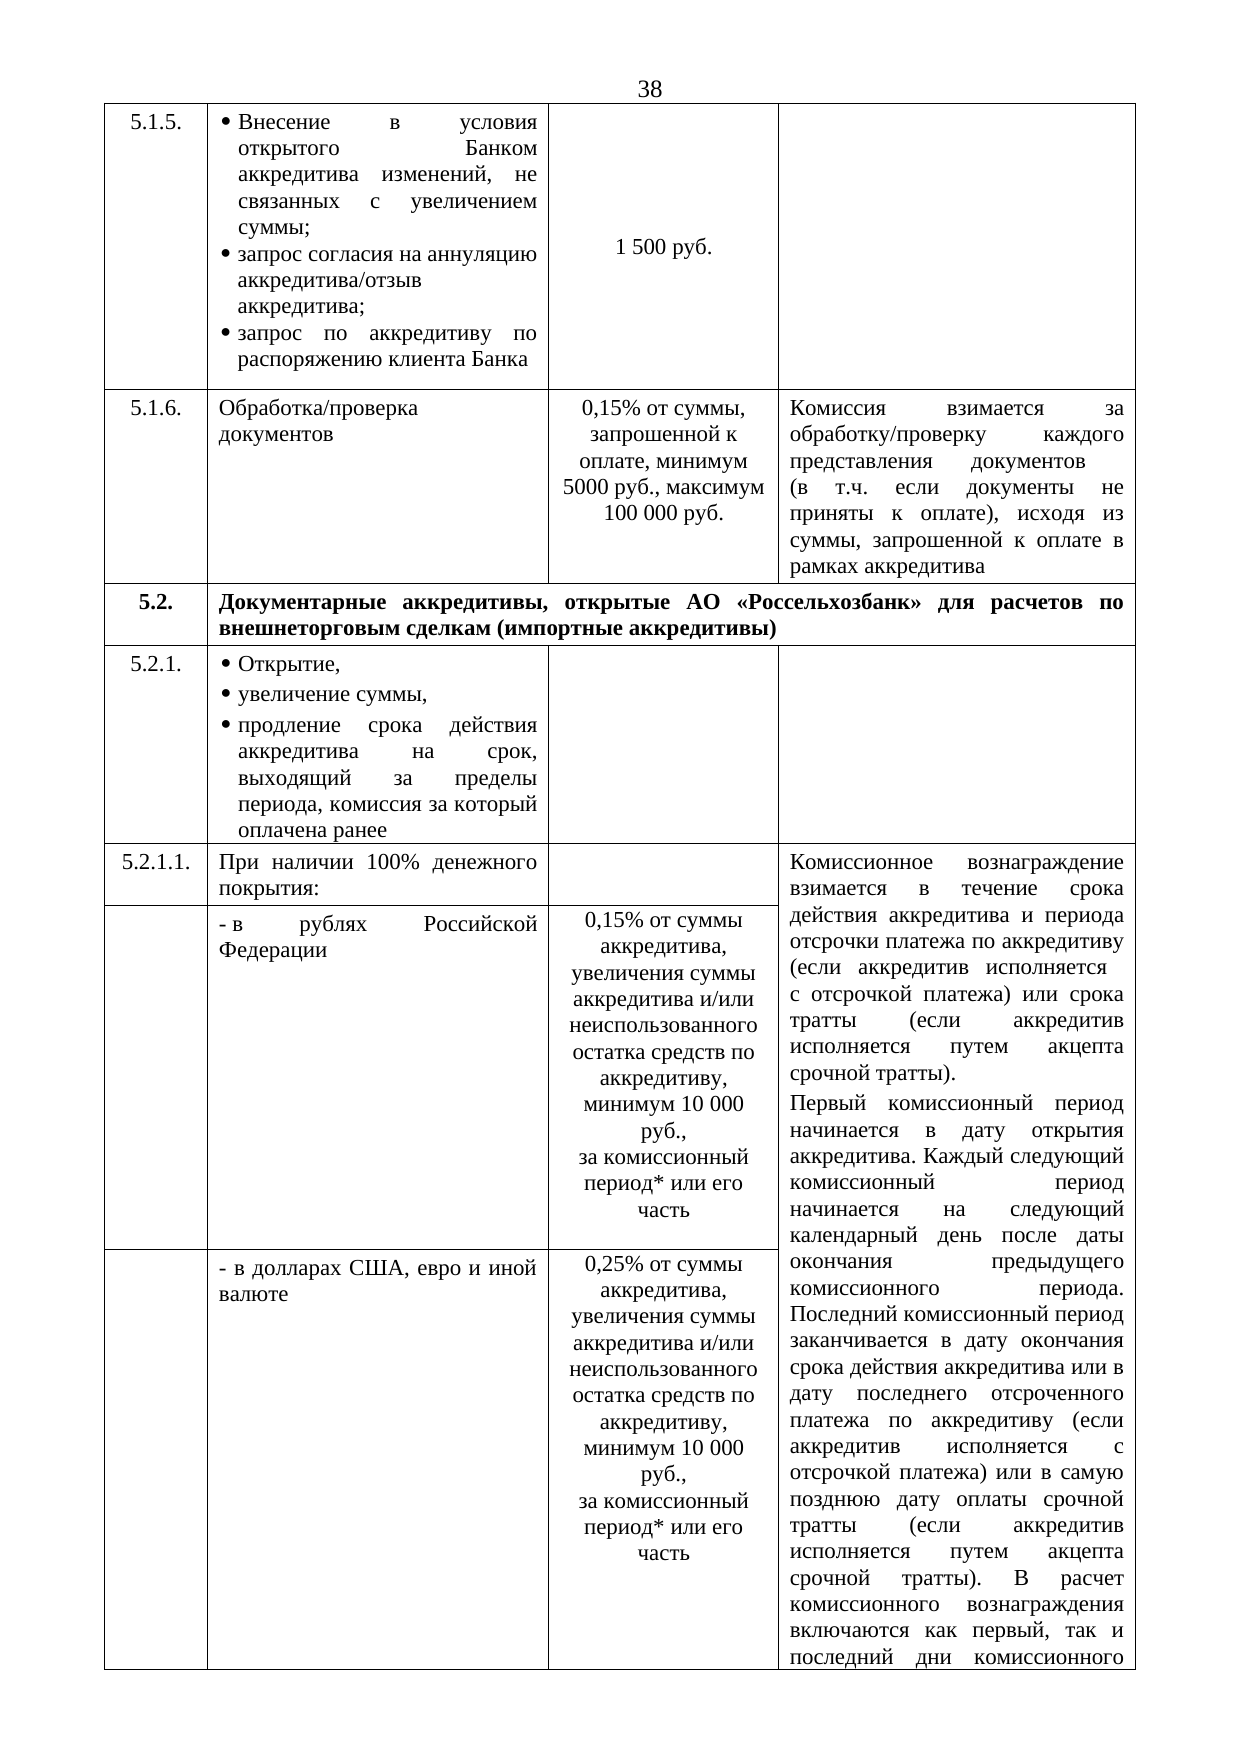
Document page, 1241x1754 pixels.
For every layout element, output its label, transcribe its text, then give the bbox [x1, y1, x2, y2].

table_cell 5.2. [105, 584, 207, 645]
table_cell Обработка/проверка документов [208, 390, 548, 583]
table_cell [549, 646, 778, 843]
table_cell Документарные аккредитивы, открытые АО «Россельхозбанк» для расчетов по внешнеторговым сделкам (импортные аккредитивы) [208, 584, 1135, 645]
table_cell [549, 844, 778, 905]
table_cell 5.2.1. [105, 646, 207, 843]
table_cell 0,15% от суммы, запрошенной к оплате, минимум 5000 руб., максимум 100 000 руб. [549, 390, 778, 583]
table_cell 5.1.5. [105, 104, 207, 389]
table_cell - в рублях Российской Федерации [208, 906, 548, 1248]
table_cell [208, 1250, 548, 1669]
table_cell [549, 1250, 778, 1669]
table_cell При наличии 100% денежного покрытия: [208, 844, 548, 905]
table_cell [779, 646, 1135, 843]
table_cell 1 500 руб. [549, 104, 778, 389]
table_cell [105, 906, 207, 1248]
table_cell Комиссия взимается за обработку/проверку каждого представления документов (в т.ч. если документы не приняты к оплате), исходя из суммы, запрошенной к оплате в рамках аккредитива [779, 390, 1135, 583]
table_cell 5.2.1.1. [105, 844, 207, 905]
table_cell Комиссионное вознаграждение взимается в течение срока действия аккредитива и периода отсрочки платежа по аккредитиву (если аккредитив исполняется с отсрочкой платежа) или срока тратты (если аккредитив исполняется путем акцепта срочной тратты). Первый комиссионный период начинается в дату открытия аккредитива. Каждый следующий комиссионный период начинается на следующий календарный день после даты окончания предыдущего комиссионного периода. Последний комиссионный период заканчивается в дату окончания срока действия аккредитива или в дату последнего отсроченного платежа по аккредитиву (если аккредитив исполняется с отсрочкой платежа) или в самую позднюю дату оплаты срочной тратты (если аккредитив исполняется путем акцепта срочной тратты). В расчет комиссионного вознаграждения включаются как первый, так и последний дни комиссионного периода. Расчет суммы комиссии производится от суммы аккредитива/тратты по состоянию на дату открытия аккредитива/на дату начала очередного комиссионного периода. Комиссия уплачивается в дату открытия аккредитива/в первый рабочий день соответствующего комиссионного периода. При внесении в условия открытого аккредитива изменений, связанных с увеличением суммы, комиссия рассчитывается от суммы увеличения и уплачивается в дату осуществления операции за период, который начинается в дату внесения изменения и заканчивается в дату окончания текущего комиссионного периода. Если в комиссионный период, за который была уплачена комиссия, был совершен платеж по аккредитиву/был совершен акцепт или платеж по тратте/сумма аккредитива была уменьшена/ аккредитив был закрыт, сумма комиссии не пересчитывается и не возвращается Банком. [779, 844, 1135, 1669]
table_cell 0,15% от суммы аккредитива, увеличения суммы аккредитива и/или неиспользованного остатка средств по аккредитиву, минимум 10 000 руб., за комиссионный период* или его часть [549, 906, 778, 1248]
table_cell [105, 1250, 207, 1669]
table_cell [779, 104, 1135, 389]
table_cell Внесение в условия открытого Банком аккредитива изменений, не связанных с увеличением суммы; запрос согласия на аннуляцию аккредитива/отзыв аккредитива; запрос по аккредитиву по распоряжению клиента Банка [208, 104, 548, 389]
table_cell 5.1.6. [105, 390, 207, 583]
table_cell Открытие, увеличение суммы, продление срока действия аккредитива на срок, выходящий за пределы периода, комиссия за который оплачена ранее [208, 646, 548, 843]
